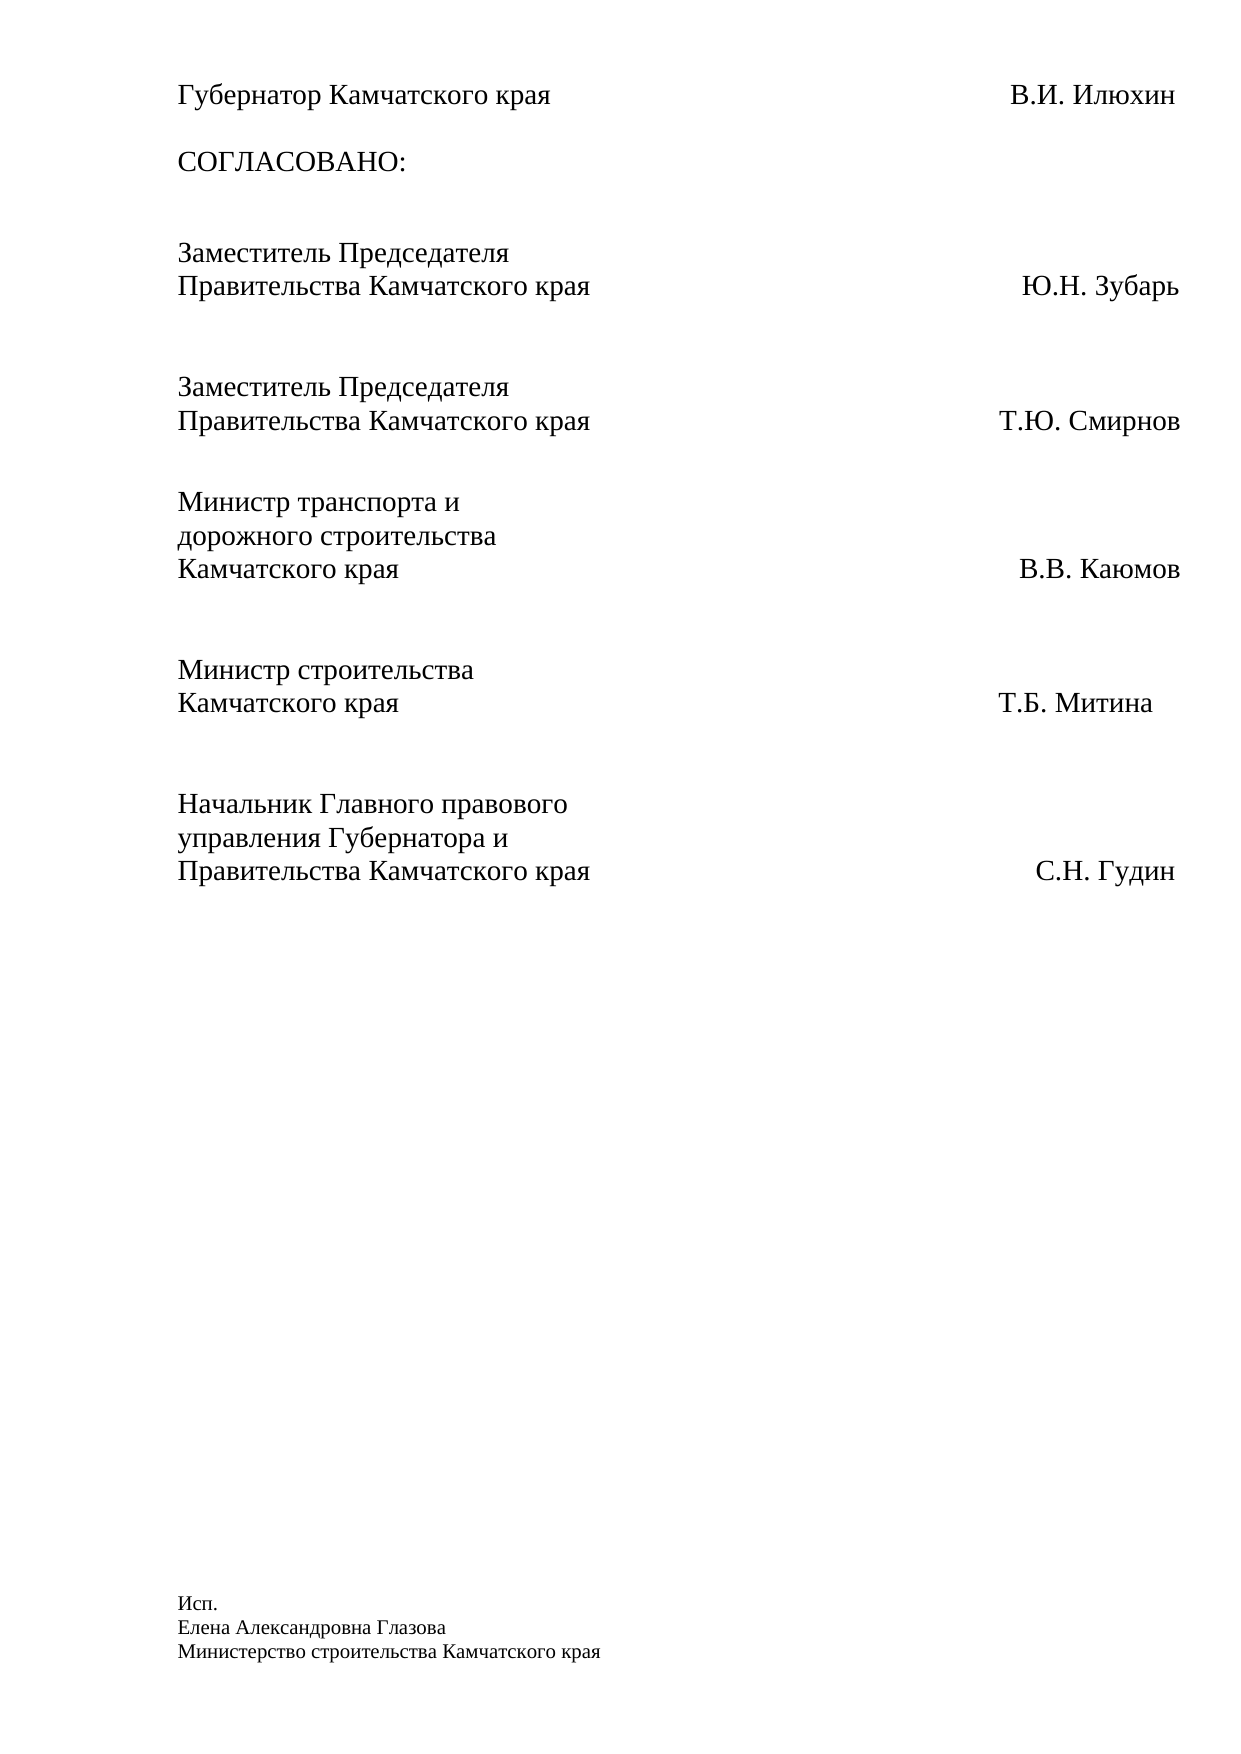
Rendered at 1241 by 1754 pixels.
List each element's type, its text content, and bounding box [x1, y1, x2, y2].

text СОГЛАСОВАНО: [177, 144, 1181, 177]
text Министр транспорта и [177, 484, 1181, 518]
text Правительства Камчатского края С.Н. Гудин [177, 853, 1181, 887]
text дорожного строительства [177, 518, 1181, 551]
text управления Губернатора и [177, 820, 1181, 853]
text Министр строительства [177, 652, 1181, 686]
text Министерство строительства Камчатского края [177, 1639, 1181, 1663]
text Заместитель Председателя [177, 235, 1181, 268]
text Исп. [177, 1591, 1181, 1615]
text Камчатского края В.В. Каюмов [177, 551, 1181, 585]
text Правительства Камчатского края Ю.Н. Зубарь [177, 268, 1181, 302]
text Губернатор Камчатского края В.И. Илюхин [177, 77, 1181, 110]
text Камчатского края Т.Б. Митина [177, 686, 1181, 719]
text Начальник Главного правового [177, 786, 1181, 820]
text Елена Александровна Глазова [177, 1615, 1181, 1639]
text Заместитель Председателя [177, 369, 1181, 403]
text Правительства Камчатского края Т.Ю. Смирнов [177, 403, 1181, 436]
